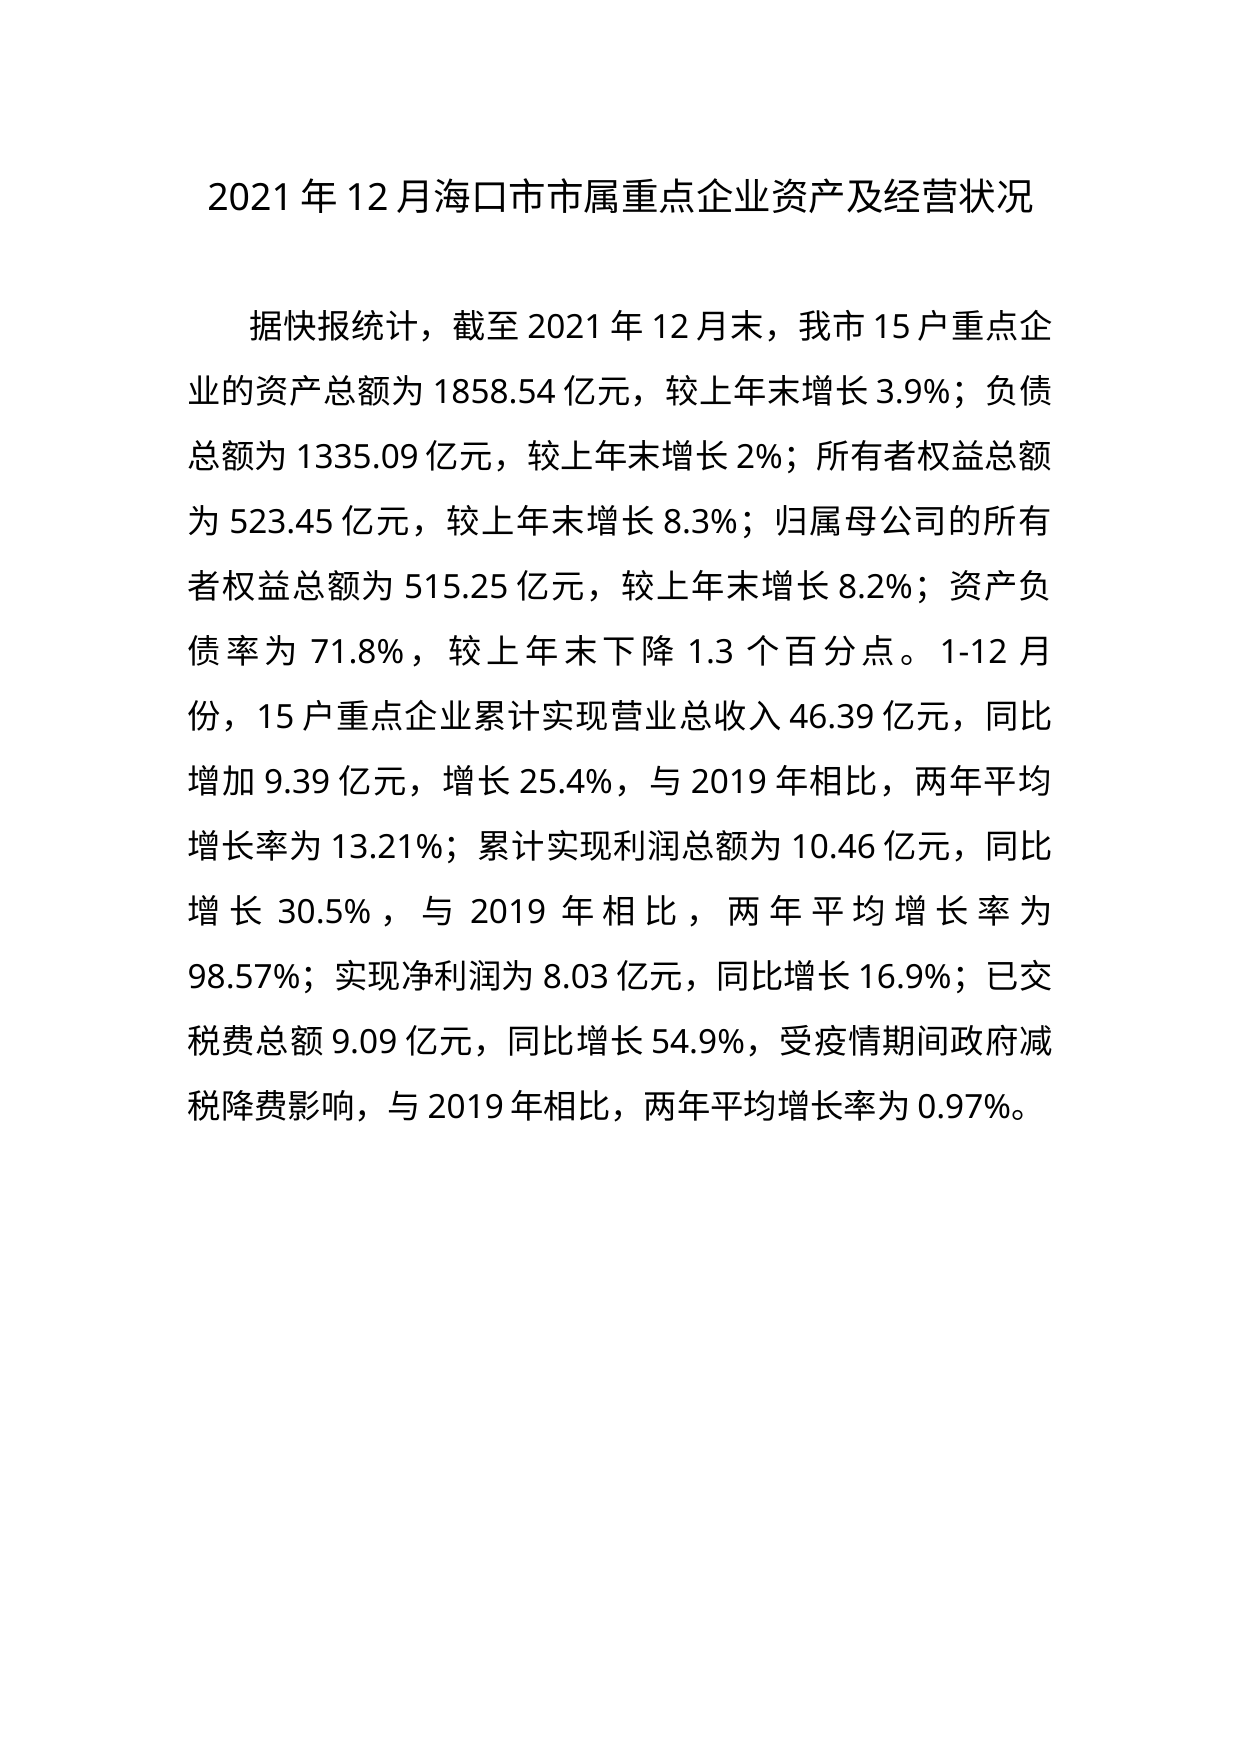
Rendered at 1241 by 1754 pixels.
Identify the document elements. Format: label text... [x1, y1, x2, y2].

text 2021年12月海口市市属重点企业资产及经营状况 [187, 162, 1053, 227]
text 据快报统计，截至2021年12月末，我市15户重点企业的资产总额为1858.54亿元，较上年末增长3.9%；负债总额为1335.09亿元，较上年末增长2%；所有者权益总额为523.45亿元，较上年末增长8.3%；归属母公司的所有者权益总额为515.25亿元，较上年末增长8.2%；资产负债率为71.8%，较上年末下降1.3个百分点。1-12月份，15户重点企业累计实现营业总收入46.39亿元，同比增加9.39亿元，增长25.4%，与2019年相比，两年平均增长率为13.21%；累计实现利润总额为10.46亿元，同比增长30.5%，与2019年相比，两年平均增长率为98.57%；实现净利润为8.03亿元，同比增长16.9%；已交税费总额9.09亿元，同比增长54.9%，受疫情期间政府减税降费影响，与2019年相比，两年平均增长率为0.97%。 [187, 292, 1053, 1137]
